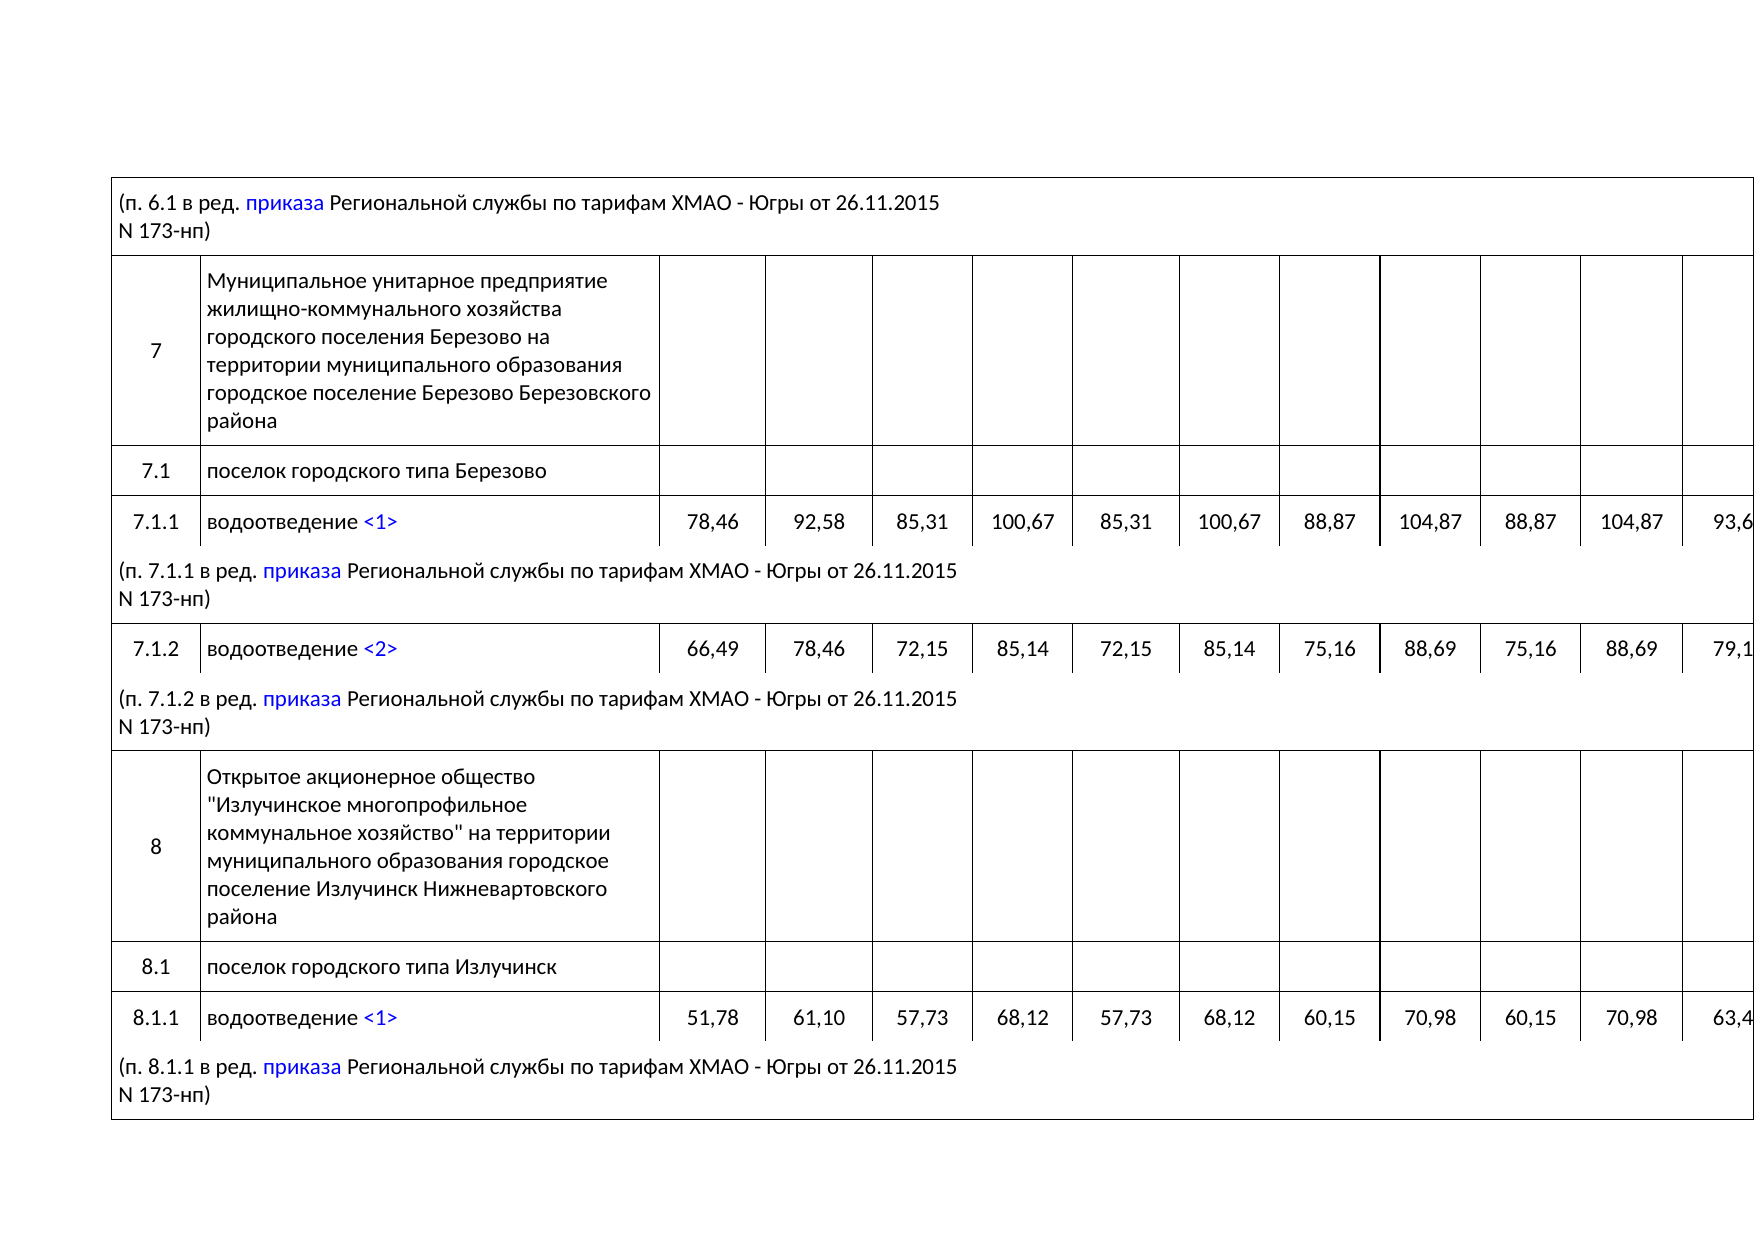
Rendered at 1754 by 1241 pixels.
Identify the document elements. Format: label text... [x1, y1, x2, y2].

table_cell 70,98 [1581, 992, 1682, 1041]
table_cell Открытое акционерное общество "Излучинское многопрофильное коммунальное хозяйство" на территории муниципального образования городское поселение Излучинск Нижневартовского района [201, 751, 659, 941]
table_cell (п. 6.1 в ред. приказа Региональной службы по тарифам ХМАО - Югры от 26.11.2015 N 173-нп) [112, 178, 1753, 254]
table_cell 88,69 [1381, 624, 1480, 673]
table_cell 79,14 [1683, 624, 1753, 673]
table_cell поселок городского типа Березово [201, 446, 659, 495]
table_cell [1280, 942, 1379, 991]
table_cell [660, 942, 765, 991]
table_cell [1481, 256, 1580, 445]
table_cell 88,87 [1280, 496, 1379, 546]
table_cell 57,73 [1073, 992, 1179, 1041]
table_cell 104,87 [1581, 496, 1682, 546]
table_cell поселок городского типа Излучинск [201, 942, 659, 991]
table_cell [1073, 256, 1179, 445]
table_cell (п. 7.1.1 в ред. приказа Региональной службы по тарифам ХМАО - Югры от 26.11.2015 N 173-нп) [112, 546, 1753, 623]
table_cell [660, 751, 765, 941]
table_cell 93,63 [1683, 496, 1753, 546]
table_cell [973, 446, 1072, 495]
table_cell [1073, 751, 1179, 941]
table_cell [1073, 446, 1179, 495]
table_cell 7.1.1 [112, 496, 200, 546]
table_cell [1381, 942, 1480, 991]
table_cell [1180, 942, 1279, 991]
table_cell [1581, 942, 1682, 991]
table_cell [1481, 751, 1580, 941]
table_cell 51,78 [660, 992, 765, 1041]
table_cell [1381, 446, 1480, 495]
table_cell 60,15 [1481, 992, 1580, 1041]
table_cell 85,14 [1180, 624, 1279, 673]
table_cell [1581, 446, 1682, 495]
table_cell 100,67 [1180, 496, 1279, 546]
table_cell [1481, 942, 1580, 991]
table_cell 7.1 [112, 446, 200, 495]
table_cell [1381, 751, 1480, 941]
table_cell 70,98 [1381, 992, 1480, 1041]
table_cell [1280, 446, 1379, 495]
table_cell 8 [112, 751, 200, 941]
table_cell 7 [112, 256, 200, 445]
table_cell (п. 8.1.1 в ред. приказа Региональной службы по тарифам ХМАО - Югры от 26.11.2015 N 173-нп) [112, 1041, 1753, 1119]
table_cell 72,15 [873, 624, 972, 673]
table_cell (п. 7.1.2 в ред. приказа Региональной службы по тарифам ХМАО - Югры от 26.11.2015 N 173-нп) [112, 673, 1753, 750]
table_cell 68,12 [973, 992, 1072, 1041]
table_cell 61,10 [766, 992, 872, 1041]
table_cell [873, 942, 972, 991]
table_cell 85,31 [1073, 496, 1179, 546]
table_cell [766, 751, 872, 941]
table_cell [660, 256, 765, 445]
table_cell 8.1 [112, 942, 200, 991]
table_cell [1280, 256, 1379, 445]
table_cell [1180, 751, 1279, 941]
table_cell [1381, 256, 1480, 445]
table_cell [973, 256, 1072, 445]
table_cell Муниципальное унитарное предприятие жилищно-коммунального хозяйства городского поселения Березово на территории муниципального образования городское поселение Березово Березовского района [201, 256, 659, 445]
table_cell 100,67 [973, 496, 1072, 546]
table_cell водоотведение <1> [201, 496, 659, 546]
table_cell 88,87 [1481, 496, 1580, 546]
table_cell [1581, 751, 1682, 941]
table_cell [1180, 446, 1279, 495]
table_cell 63,40 [1683, 992, 1753, 1041]
table_cell [1683, 942, 1753, 991]
table_cell 85,31 [873, 496, 972, 546]
table_cell [1481, 446, 1580, 495]
table_cell [766, 446, 872, 495]
table_cell [766, 942, 872, 991]
table_cell водоотведение <2> [201, 624, 659, 673]
table_cell 78,46 [660, 496, 765, 546]
table_cell 68,12 [1180, 992, 1279, 1041]
table_cell [973, 942, 1072, 991]
table_cell [873, 446, 972, 495]
table_cell 66,49 [660, 624, 765, 673]
table_cell 57,73 [873, 992, 972, 1041]
table_cell [1073, 942, 1179, 991]
table_cell 88,69 [1581, 624, 1682, 673]
table_cell [766, 256, 872, 445]
table_cell 60,15 [1280, 992, 1379, 1041]
table_cell [873, 256, 972, 445]
table_cell 104,87 [1381, 496, 1480, 546]
table_cell [1683, 446, 1753, 495]
table_cell 75,16 [1280, 624, 1379, 673]
table_cell 78,46 [766, 624, 872, 673]
table_cell 72,15 [1073, 624, 1179, 673]
table_cell 75,16 [1481, 624, 1580, 673]
table_cell [1180, 256, 1279, 445]
table_cell 7.1.2 [112, 624, 200, 673]
table_cell [660, 446, 765, 495]
table_cell 85,14 [973, 624, 1072, 673]
table_cell [973, 751, 1072, 941]
table_cell [1683, 256, 1753, 445]
table_cell [1581, 256, 1682, 445]
table_cell [873, 751, 972, 941]
table_cell [1280, 751, 1379, 941]
table_cell [1683, 751, 1753, 941]
table_cell 8.1.1 [112, 992, 200, 1041]
table_cell 92,58 [766, 496, 872, 546]
table_cell водоотведение <1> [201, 992, 659, 1041]
